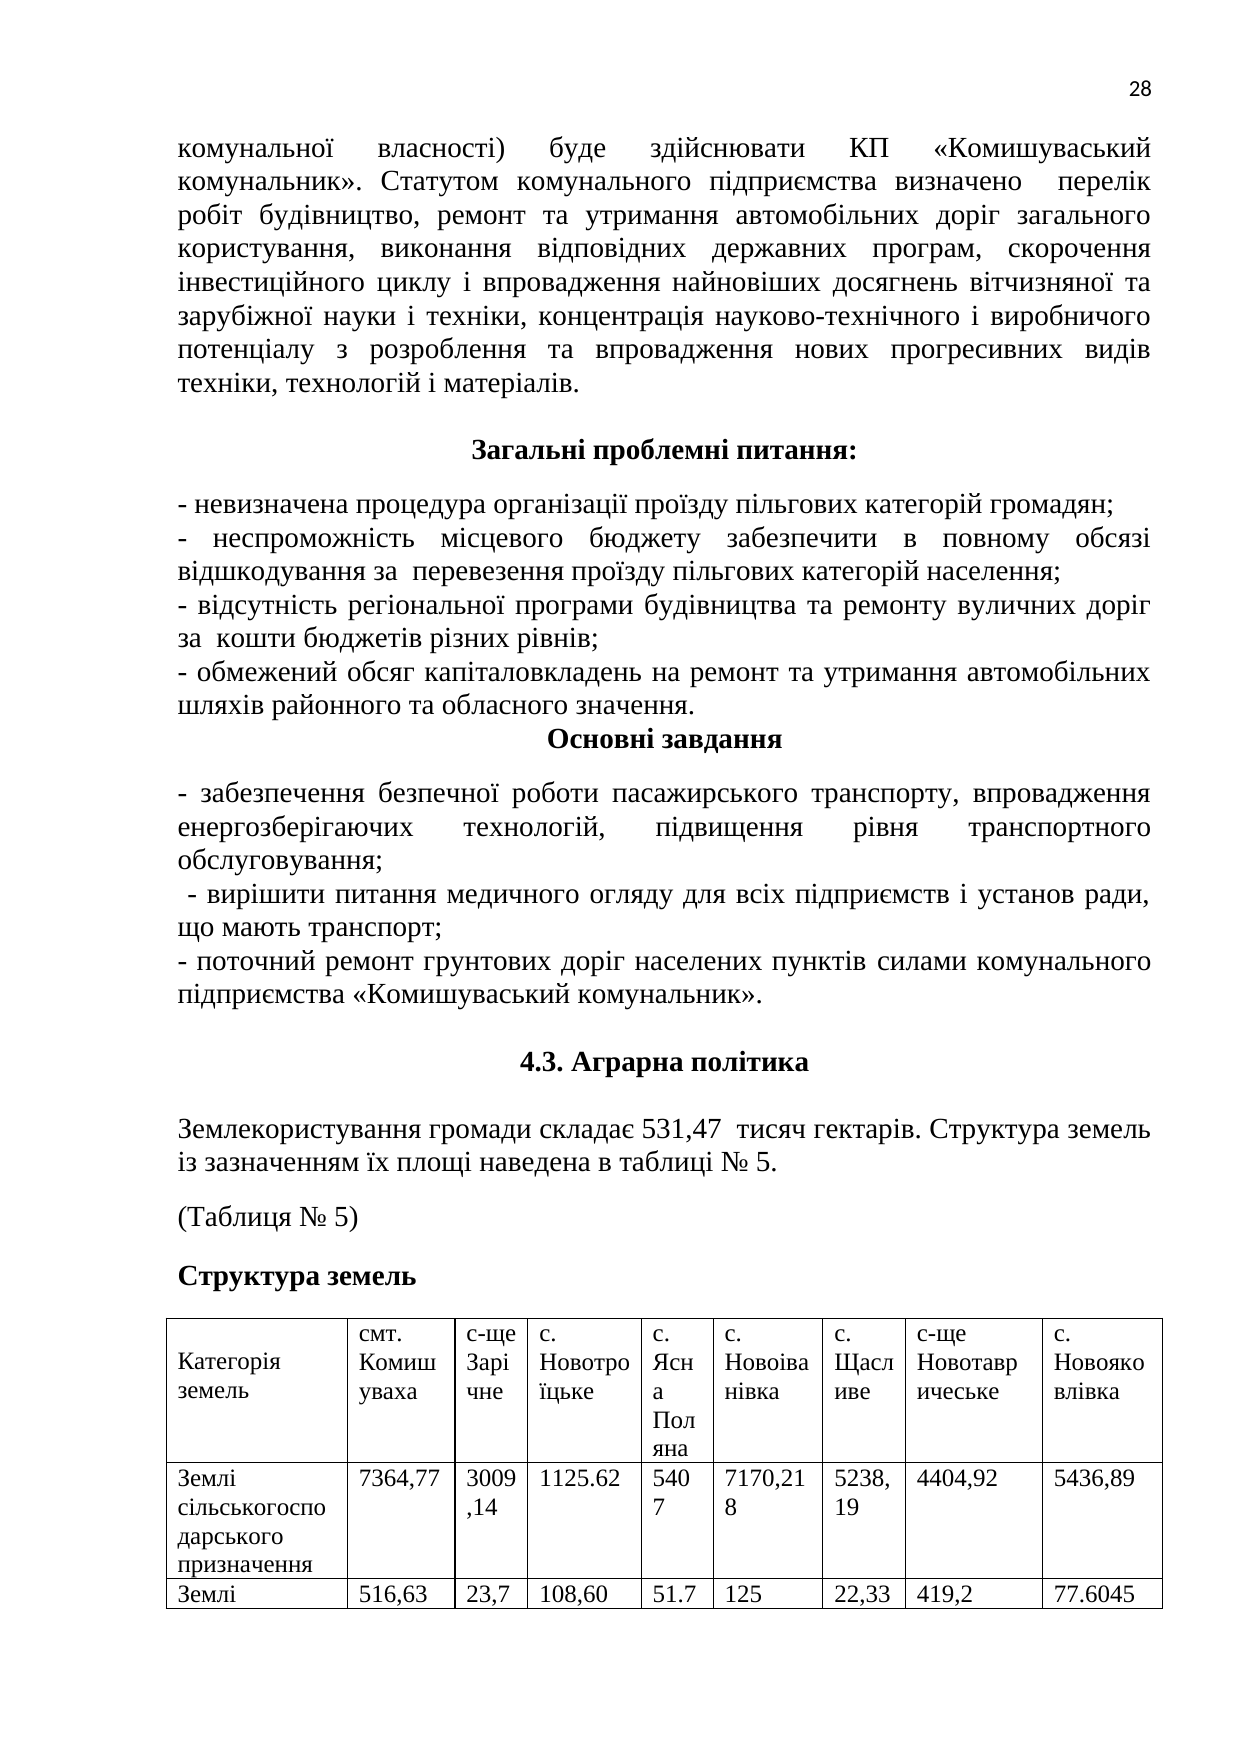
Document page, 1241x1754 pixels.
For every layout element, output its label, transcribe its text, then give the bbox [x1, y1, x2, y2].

text - невизначена процедура організації проїзду пільгових категорій громадян; [177, 486, 1152, 520]
text 4.3. Аграрна політика [177, 1044, 1152, 1077]
table_cell 7170,218 [714, 1463, 822, 1578]
table_cell 77.6045 [1043, 1579, 1162, 1608]
table_cell 23,74 [456, 1579, 527, 1608]
text Структура земель [177, 1258, 1152, 1292]
table_cell 51.72 [642, 1579, 713, 1608]
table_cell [167, 1579, 347, 1608]
table_cell 3009,14 [456, 1463, 527, 1578]
text - відсутність регіональної програми будівництва та ремонту вуличних доріг за кошти бюджетів різних рівнів; [177, 587, 1152, 654]
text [177, 130, 1152, 398]
table_cell 1125.62 [528, 1463, 641, 1578]
text - неспроможність місцевого бюджету забезпечити в повному обсязі відшкодування за перевезення проїзду пільгових категорій населення; [177, 520, 1152, 587]
text (Таблиця № 5) [177, 1199, 1152, 1232]
text - вирішити питання медичного огляду для всіх підприємств і установ ради, що мають транспорт; [177, 876, 1152, 943]
text - забезпечення безпечної роботи пасажирського транспорту, впровадження енергозберігаючих технологій, підвищення рівня транспортного обслуговування; [177, 775, 1152, 876]
table_header с. Ясна Поляна [642, 1319, 713, 1462]
table_header с-ще Зарічне [456, 1319, 527, 1462]
table_header с. Новояковлівка [1043, 1319, 1162, 1462]
table_cell Землі сільськогосподарського призначення [167, 1463, 347, 1578]
table_header Категорія земель [167, 1319, 347, 1462]
table_cell 5436,89 [1043, 1463, 1162, 1578]
table_cell 4404,92 [906, 1463, 1042, 1578]
table_cell 419,2 [906, 1579, 1042, 1608]
table_header с. Новотроїцьке [528, 1319, 641, 1462]
table_header с. Щасливе [823, 1319, 905, 1462]
table_header смт. Комишуваха [348, 1319, 454, 1462]
text - поточний ремонт грунтових доріг населених пунктів силами комунального підприємства «Комишуваський комунальник». [177, 943, 1152, 1010]
table_header с. Новоіванівка [714, 1319, 822, 1462]
table_cell 5238,19 [823, 1463, 905, 1578]
table_cell 108,60 [528, 1579, 641, 1608]
table_header с-ще Новотавричеське [906, 1319, 1042, 1462]
text - обмежений обсяг капіталовкладень на ремонт та утримання автомобільних шляхів районного та обласного значення. [177, 654, 1152, 721]
table_cell 7364,77 [348, 1463, 454, 1578]
table_cell 5407 [642, 1463, 713, 1578]
table_cell 516,63 [348, 1579, 454, 1608]
text Основні завдання [177, 721, 1152, 754]
text Загальні проблемні питання: [177, 432, 1152, 465]
table_cell 125 [714, 1579, 822, 1608]
table_cell 22,33 [823, 1579, 905, 1608]
text Землекористування громади складає 531,47 тисяч гектарів. Структура земель із зазначенням їх площі наведена в таблиці № 5. [177, 1111, 1152, 1178]
